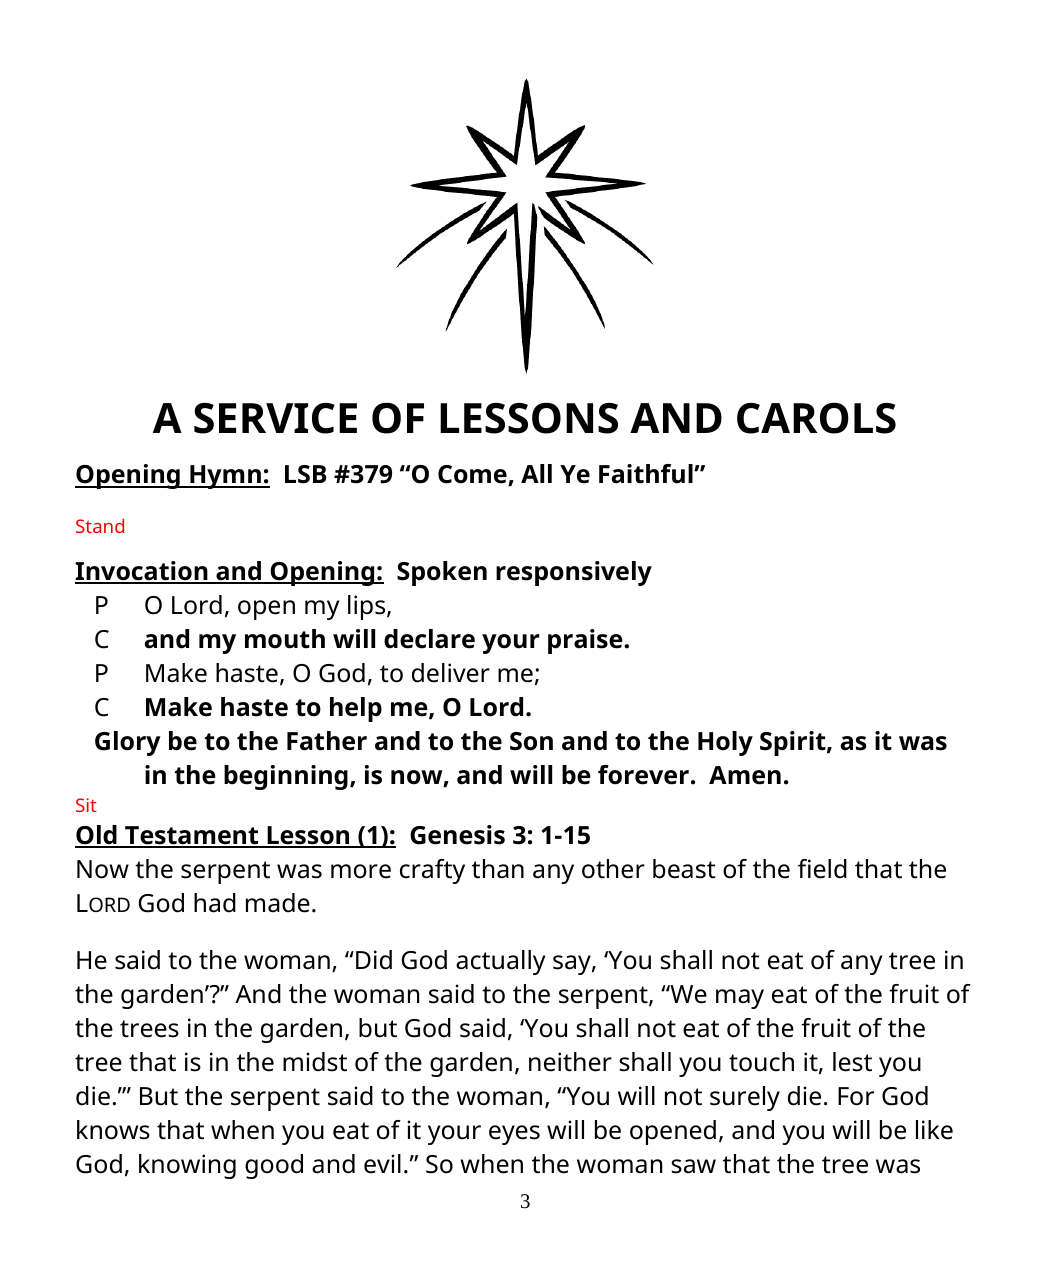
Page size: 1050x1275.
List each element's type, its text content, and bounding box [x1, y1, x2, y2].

text Invocation and Opening: Spoken responsively [75, 553, 975, 587]
text C Make haste to help me, O Lord. [94, 690, 975, 724]
text P O Lord, open my lips, [94, 587, 975, 622]
text P Make haste, O God, to deliver me; [94, 656, 975, 690]
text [75, 942, 975, 1181]
text C and my mouth will declare your praise. [94, 622, 975, 656]
text Old Testament Lesson (1): Genesis 3: 1-15 [75, 817, 975, 851]
text Glory be to the Father and to the Son and to the Holy Spirit, as it was in the beginning, is now, and will be forever. Amen. [94, 724, 975, 792]
text Opening Hymn: LSB #379 “O Come, All Ye Faithful” [75, 457, 975, 491]
picture [374, 74, 676, 377]
subtitle A SERVICE OF LESSONS AND CAROLS [75, 389, 975, 446]
text Stand [75, 514, 975, 539]
text Sit [75, 792, 975, 817]
text Now the serpent was more crafty than any other beast of the field that the Lord God had made. [75, 851, 975, 919]
